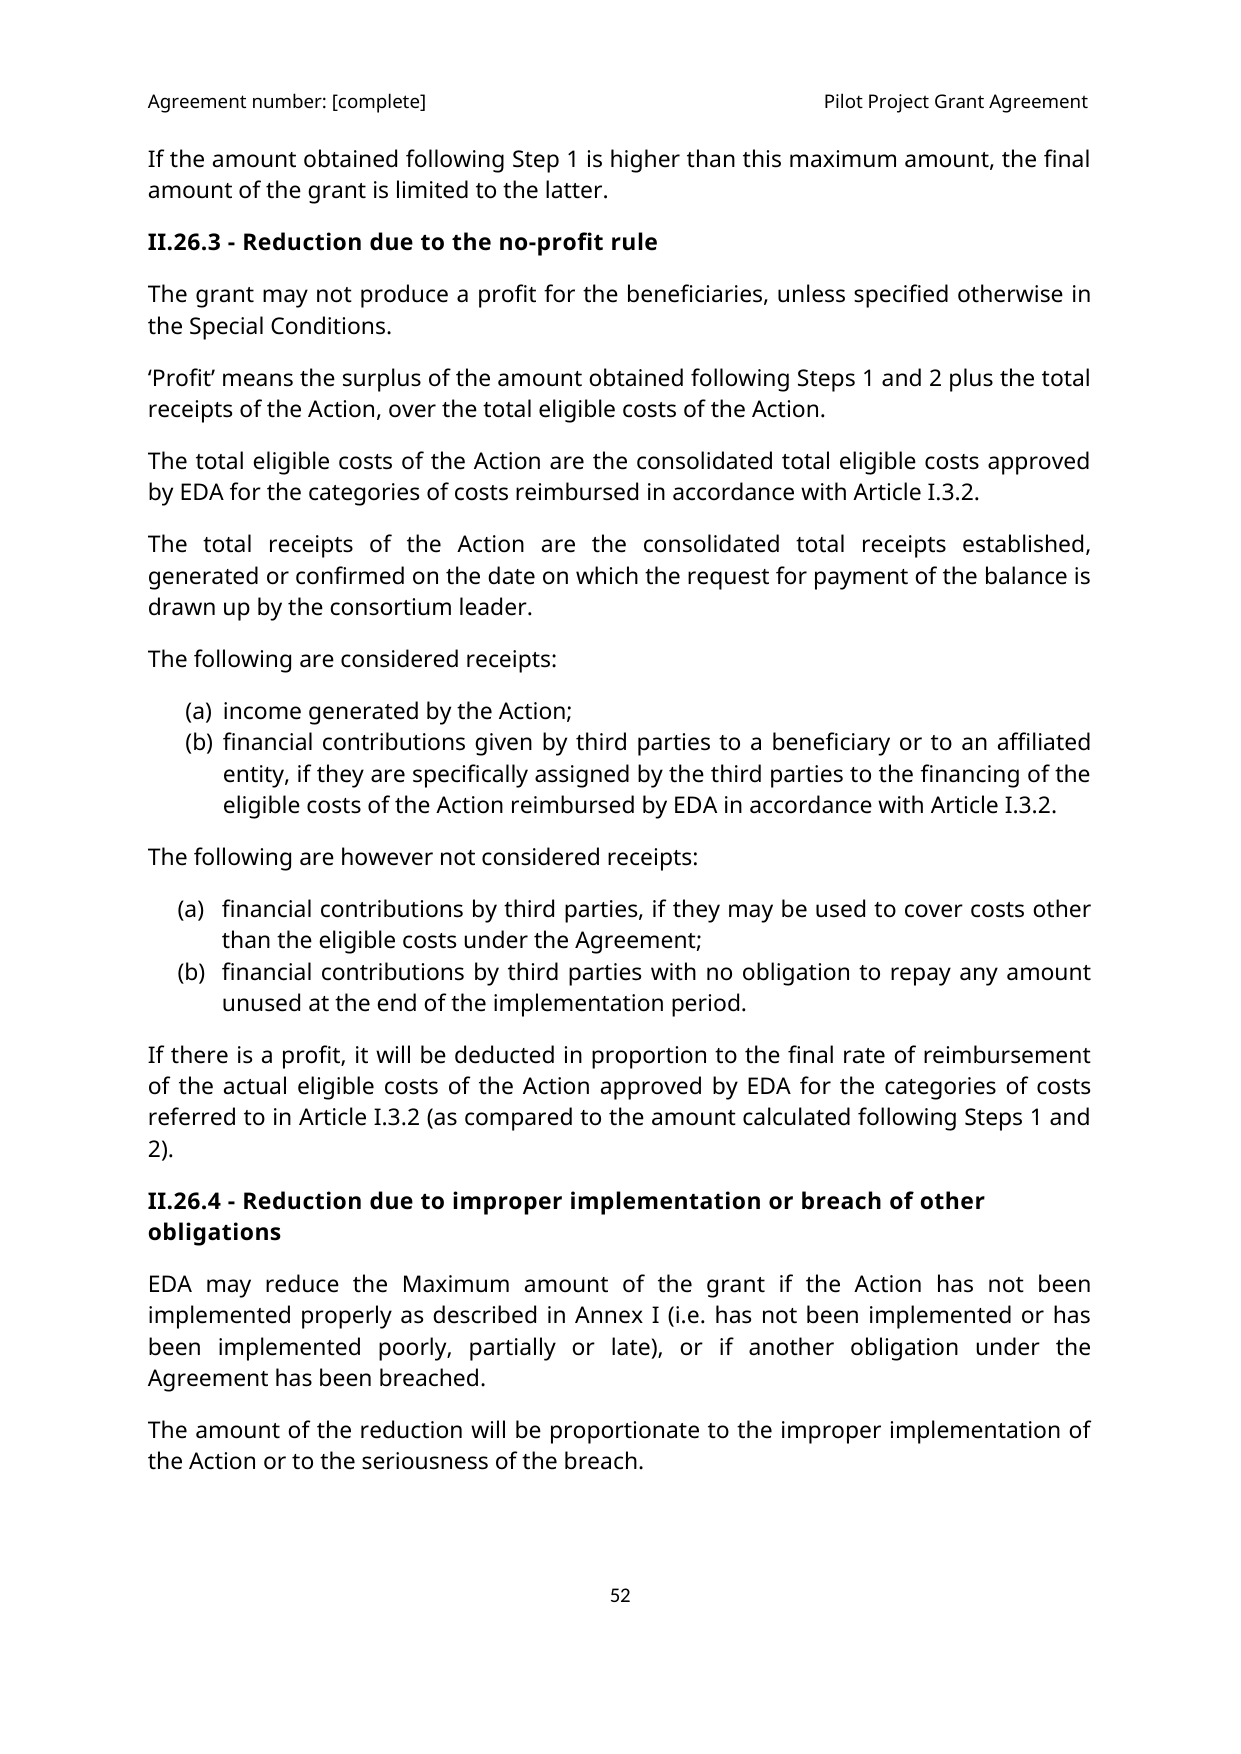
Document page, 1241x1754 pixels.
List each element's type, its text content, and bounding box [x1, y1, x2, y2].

text The following are however not considered receipts: [148, 841, 1092, 872]
list financial contributions by third parties, if they may be used to cover costs other than the eligible costs under the Agreement; [177, 893, 1092, 955]
list income generated by the Action; [185, 695, 1092, 726]
text The total receipts of the Action are the consolidated total receipts established, generated or confirmed on the date on which the request for payment of the balance is drawn up by the consortium leader. [148, 528, 1092, 622]
text If the amount obtained following Step 1 is higher than this maximum amount, the final amount of the grant is limited to the latter. [148, 143, 1092, 205]
text The grant may not produce a profit for the beneficiaries, unless specified otherwise in the Special Conditions. [148, 278, 1092, 341]
text The total eligible costs of the Action are the consolidated total eligible costs approved by EDA for the categories of costs reimbursed in accordance with Article I.3.2. [148, 445, 1092, 507]
text The amount of the reduction will be proportionate to the improper implementation of the Action or to the seriousness of the breach. [148, 1414, 1092, 1476]
list financial contributions given by third parties to a beneficiary or to an affiliated entity, if they are specifically assigned by the third parties to the financing of the eligible costs of the Action reimbursed by EDA in accordance with Article I.3.2. [185, 726, 1092, 820]
text EDA may reduce the Maximum amount of the grant if the Action has not been implemented properly as described in Annex I (i.e. has not been implemented or has been implemented poorly, partially or late), or if another obligation under the Agreement has been breached. [148, 1268, 1092, 1393]
text ‘Profit’ means the surplus of the amount obtained following Steps 1 and 2 plus the total receipts of the Action, over the total eligible costs of the Action. [148, 362, 1092, 424]
subtitle II.26.3 - Reduction due to the no-profit rule [148, 226, 1092, 257]
text If there is a profit, it will be deducted in proportion to the final rate of reimbursement of the actual eligible costs of the Action approved by EDA for the categories of costs referred to in Article I.3.2 (as compared to the amount calculated following Steps 1 and 2). [148, 1039, 1092, 1164]
text The following are considered receipts: [148, 643, 1092, 674]
subtitle II.26.4 - Reduction due to improper implementation or breach of other obligations [148, 1184, 1092, 1247]
list financial contributions by third parties with no obligation to repay any amount unused at the end of the implementation period. [177, 955, 1092, 1018]
